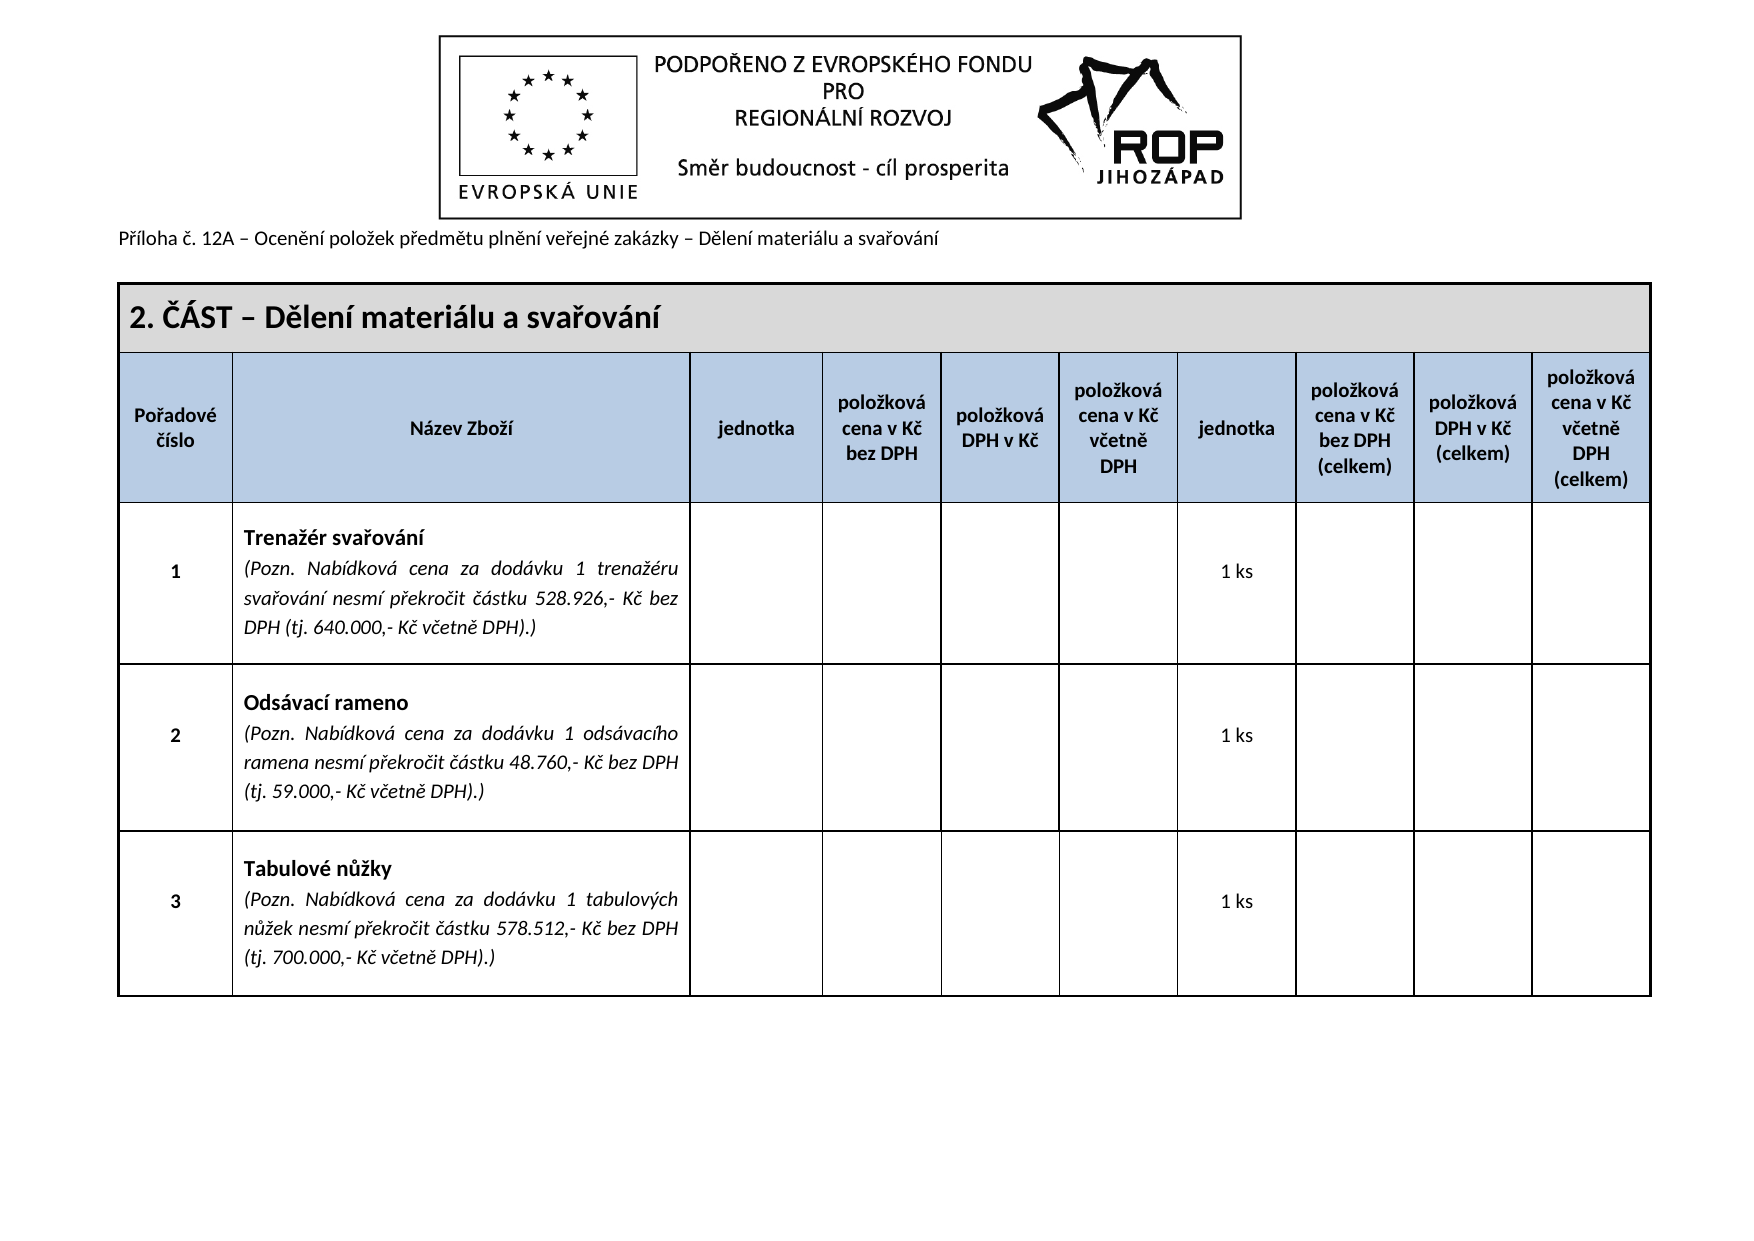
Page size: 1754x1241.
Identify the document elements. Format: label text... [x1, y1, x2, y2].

table_cell [1060, 503, 1177, 663]
table_cell jednotka [1178, 353, 1295, 502]
table_cell Název Zboží [233, 353, 689, 502]
table_cell [1297, 832, 1413, 995]
table_cell [1415, 665, 1531, 830]
table_cell [691, 665, 822, 830]
table_cell [1533, 665, 1649, 830]
table_cell [1533, 832, 1649, 995]
table_cell Trenažér svařování (Pozn. Nabídková cena za dodávku 1 trenažéru svařování nesmí překročit částku 528.926,- Kč bez DPH (tj. 640.000,- Kč včetně DPH).) [233, 503, 689, 663]
table_cell 1 [120, 503, 232, 663]
table_header 2. ČÁST – Dělení materiálu a svařování [120, 285, 1649, 352]
table_cell [942, 665, 1058, 830]
table_cell Odsávací rameno (Pozn. Nabídková cena za dodávku 1 odsávacího ramena nesmí překročit částku 48.760,- Kč bez DPH (tj. 59.000,- Kč včetně DPH).) [233, 665, 689, 830]
table_cell [823, 665, 940, 830]
table_cell [1533, 503, 1649, 663]
table_cell [691, 503, 822, 663]
table_cell položková cena v Kč včetně DPH [1060, 353, 1177, 502]
table_cell jednotka [691, 353, 822, 502]
table_cell [1060, 665, 1177, 830]
table_cell položková DPH v Kč (celkem) [1415, 353, 1531, 502]
table_cell 3 [120, 832, 232, 995]
table_cell položková cena v Kč bez DPH [823, 353, 940, 502]
table_cell [691, 832, 822, 995]
table_cell položková DPH v Kč [942, 353, 1058, 502]
table_cell 1 ks [1178, 832, 1295, 995]
table_cell [942, 832, 1059, 995]
table_cell [1060, 832, 1177, 995]
table_cell položková cena v Kč včetně DPH (celkem) [1533, 353, 1649, 502]
table_cell [1415, 832, 1531, 995]
table_cell Tabulové nůžky (Pozn. Nabídková cena za dodávku 1 tabulových nůžek nesmí překročit částku 578.512,- Kč bez DPH (tj. 700.000,- Kč včetně DPH).) [233, 832, 689, 995]
table_cell Pořadové číslo [120, 353, 232, 502]
table_cell [1297, 665, 1413, 830]
table_cell [823, 832, 941, 995]
table_cell [942, 503, 1058, 663]
table_cell [823, 503, 940, 663]
table_cell 1 ks [1178, 503, 1295, 663]
table_cell položková cena v Kč bez DPH (celkem) [1297, 353, 1413, 502]
table_cell [1297, 503, 1413, 663]
picture [433, 29, 1247, 225]
table_cell 1 ks [1178, 665, 1295, 830]
table_cell 2 [120, 665, 232, 830]
table_cell [1415, 503, 1531, 663]
